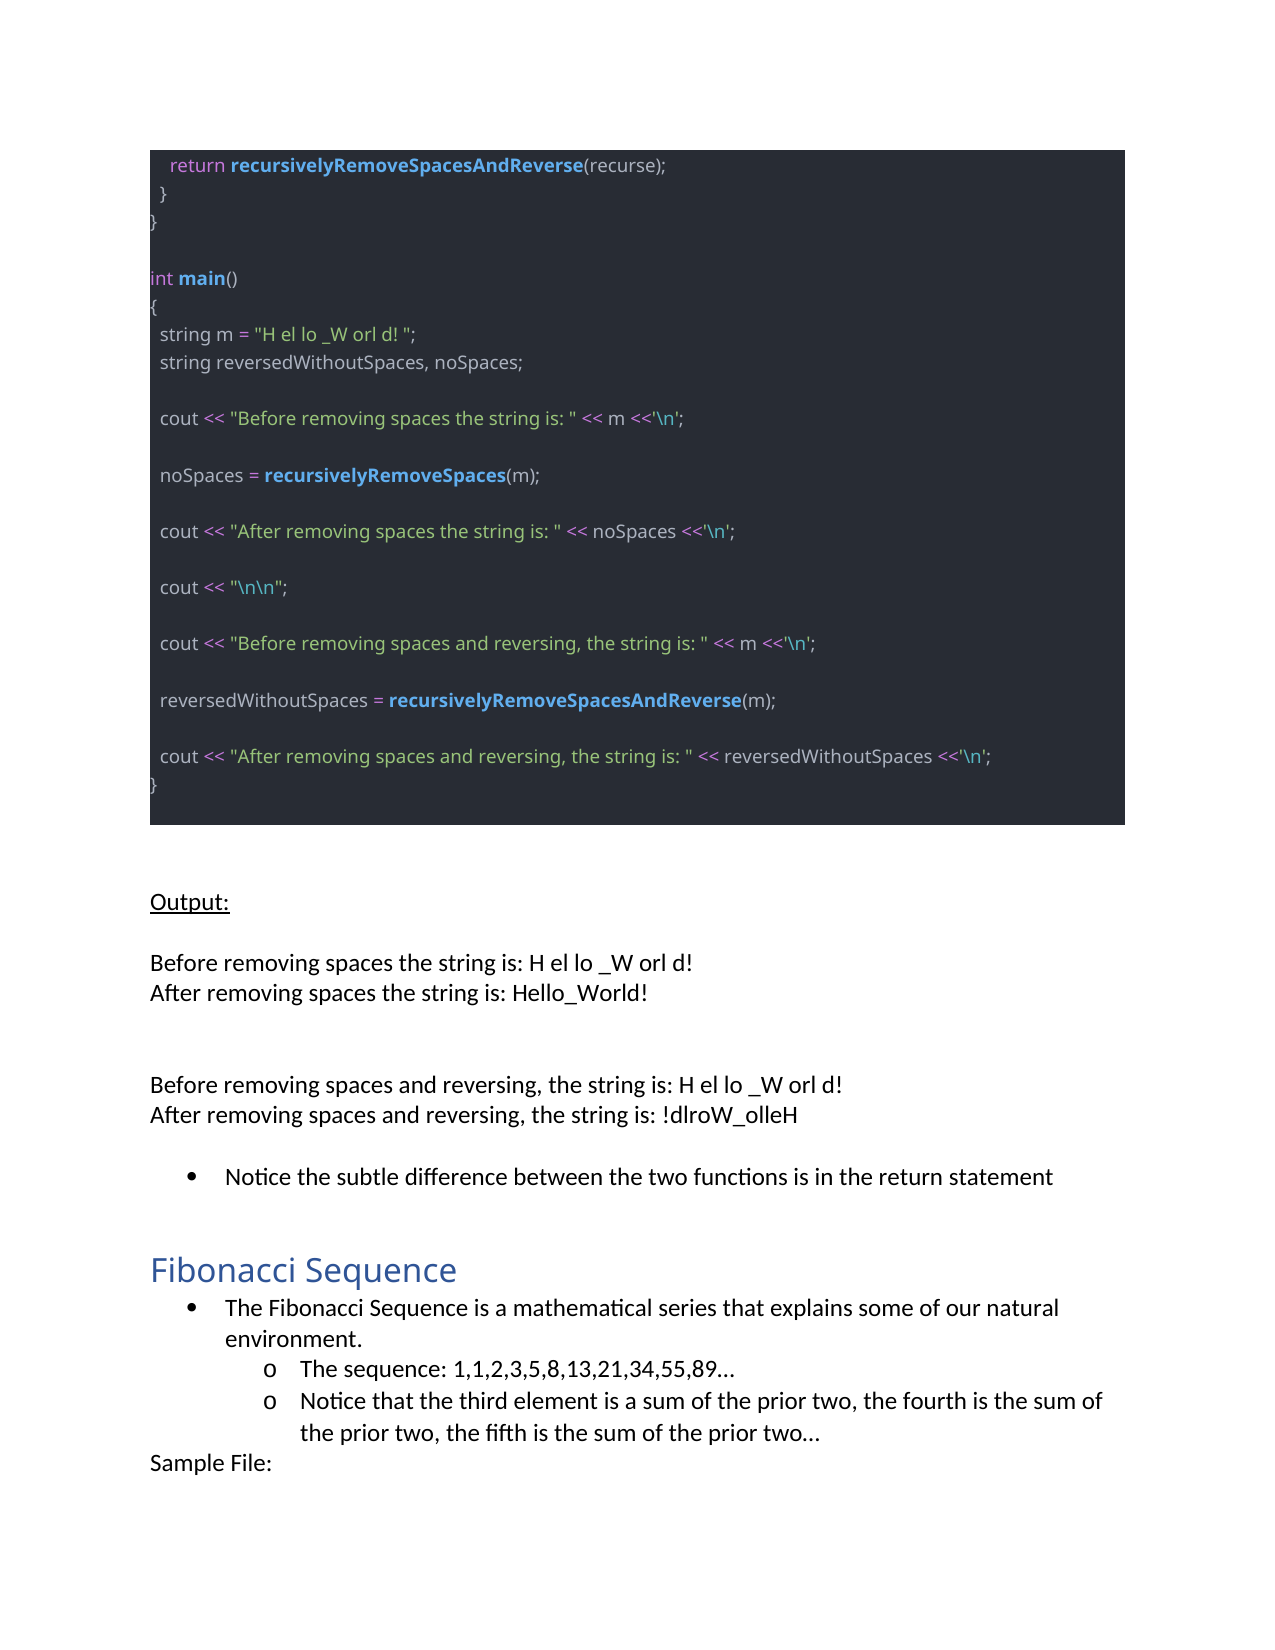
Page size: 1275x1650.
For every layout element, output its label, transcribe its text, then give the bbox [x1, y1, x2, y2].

text return recursivelyRemoveSpacesAndReverse(recurse); [150, 150, 1125, 178]
text Before removing spaces the string is: H el lo _W orl d! [150, 947, 1125, 978]
list Notice that the third element is a sum of the prior two, the fourth is the sum of the prior two, the fifth is the sum of the prior two… [262, 1385, 1125, 1447]
text cout << "After removing spaces and reversing, the string is: " << reversedWithoutSpaces <<'\n'; [150, 741, 1125, 769]
text reversedWithoutSpaces = recursivelyRemoveSpacesAndReverse(m); [150, 684, 1125, 712]
text } [150, 178, 1125, 206]
list The Fibonacci Sequence is a mathematical series that explains some of our natural environment. [187, 1292, 1125, 1353]
text cout << "\n\n"; [150, 572, 1125, 600]
text Sample File: [150, 1447, 1125, 1478]
text } [150, 206, 1125, 234]
subtitle Fibonacci Sequence [150, 1247, 1125, 1292]
list The sequence: 1,1,2,3,5,8,13,21,34,55,89… [262, 1353, 1125, 1385]
text string m = "H el lo _W orl d! "; [150, 319, 1125, 347]
text Before removing spaces and reversing, the string is: H el lo _W orl d! [150, 1069, 1125, 1100]
text cout << "After removing spaces the string is: " << noSpaces <<'\n'; [150, 516, 1125, 544]
text cout << "Before removing spaces the string is: " << m <<'\n'; [150, 403, 1125, 431]
text noSpaces = recursivelyRemoveSpaces(m); [150, 459, 1125, 487]
text After removing spaces the string is: Hello_World! [150, 978, 1125, 1008]
list Notice the subtle difference between the two functions is in the return statement [187, 1161, 1125, 1191]
text After removing spaces and reversing, the string is: !dlroW_olleH [150, 1100, 1125, 1130]
text int main() [150, 262, 1125, 291]
text string reversedWithoutSpaces, noSpaces; [150, 347, 1125, 375]
text Output: [150, 886, 1125, 917]
text { [150, 291, 1125, 319]
text cout << "Before removing spaces and reversing, the string is: " << m <<'\n'; [150, 628, 1125, 656]
text } [150, 769, 1125, 797]
